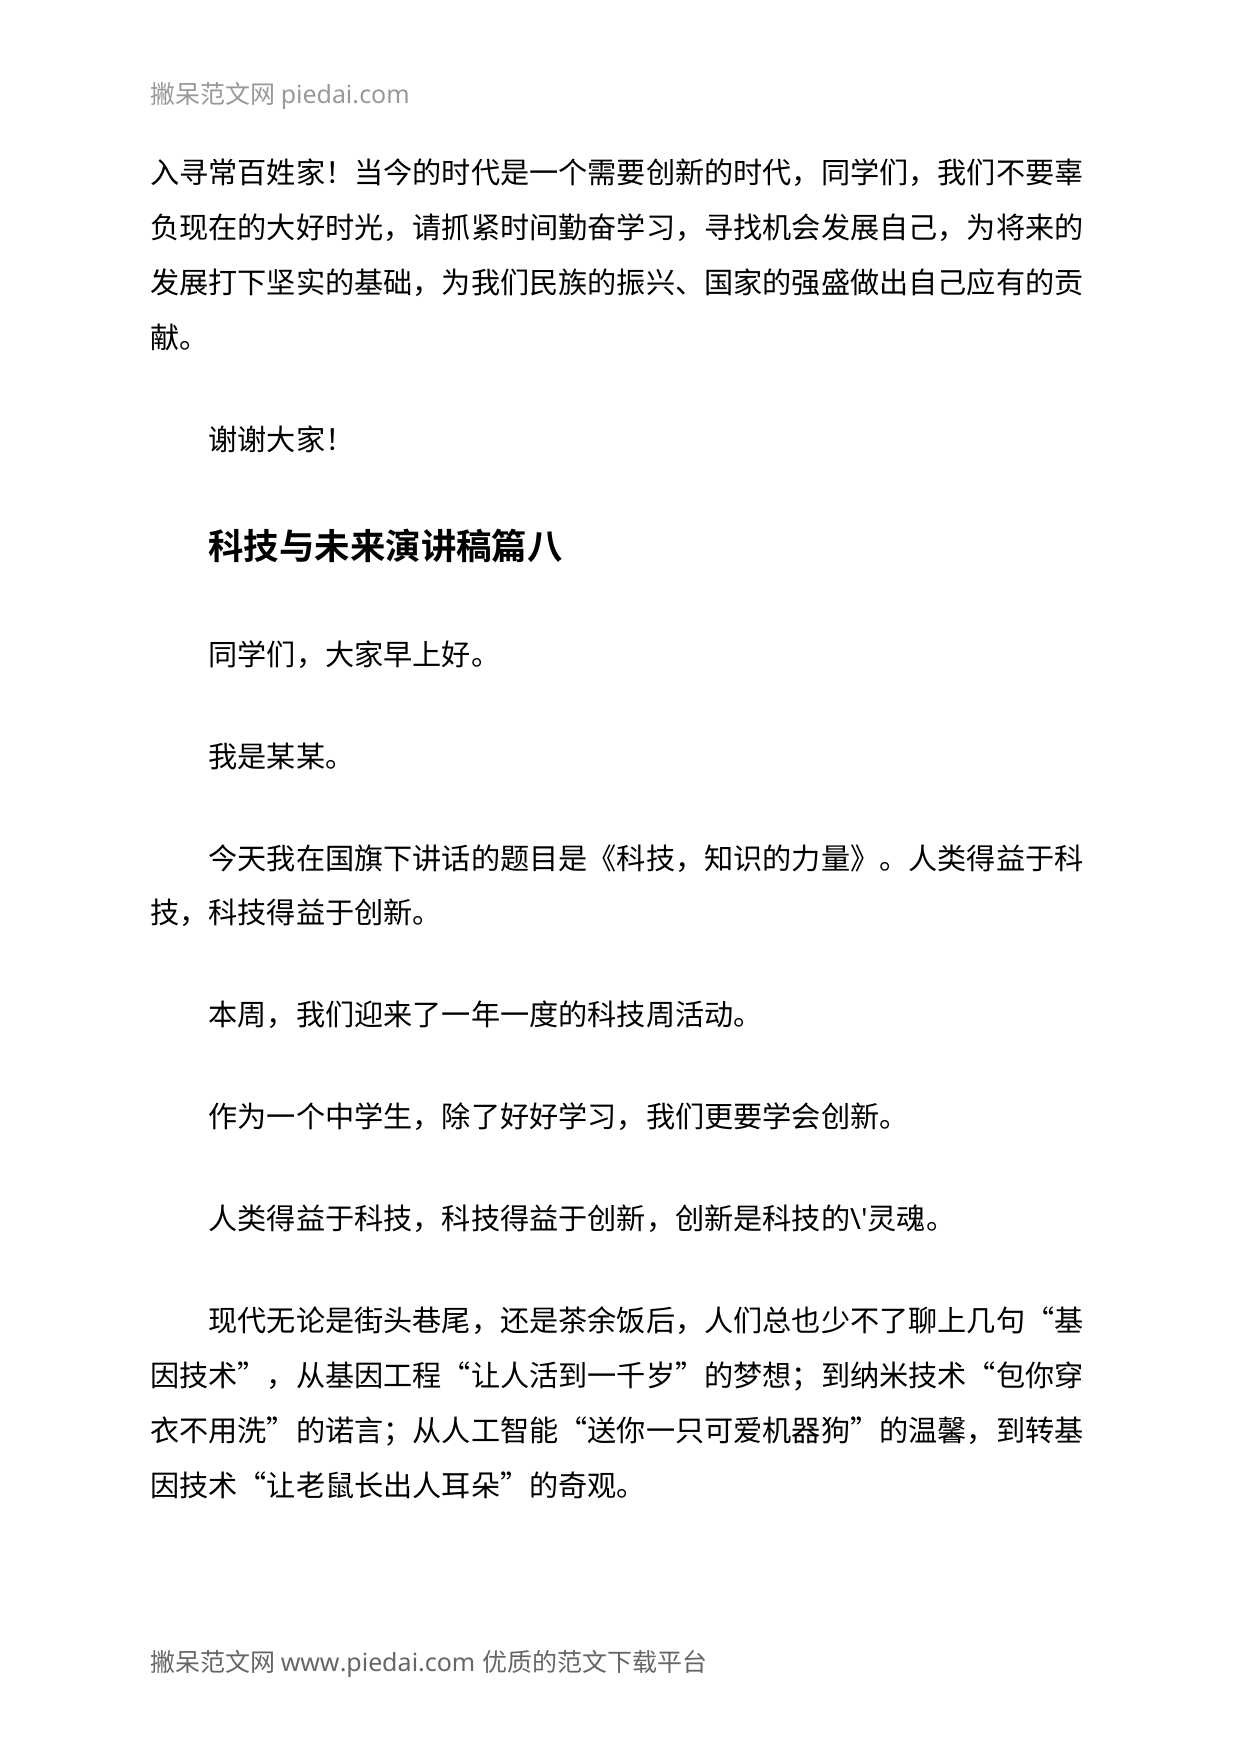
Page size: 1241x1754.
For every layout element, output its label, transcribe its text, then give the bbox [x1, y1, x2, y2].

text 今天我在国旗下讲话的题目是《科技，知识的力量》。人类得益于科技，科技得益于创新。 [150, 835, 1090, 932]
text 同学们，大家早上好。 [150, 632, 1090, 674]
text 人类得益于科技，科技得益于创新，创新是科技的\'灵魂。 [150, 1195, 1090, 1238]
text 我是某某。 [150, 733, 1090, 776]
text 现代无论是街头巷尾，还是茶余饭后，人们总也少不了聊上几句“基因技术”，从基因工程“让人活到一千岁”的梦想；到纳米技术“包你穿衣不用洗”的诺言；从人工智能“送你一只可爱机器狗”的温馨，到转基因技术“让老鼠长出人耳朵”的奇观。 [150, 1297, 1090, 1504]
text 谢谢大家！ [150, 416, 1090, 459]
text 科技与未来演讲稿篇八 [150, 518, 1090, 569]
text 本周，我们迎来了一年一度的科技周活动。 [150, 992, 1090, 1034]
text 作为一个中学生，除了好好学习，我们更要学会创新。 [150, 1094, 1090, 1136]
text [150, 150, 1090, 357]
